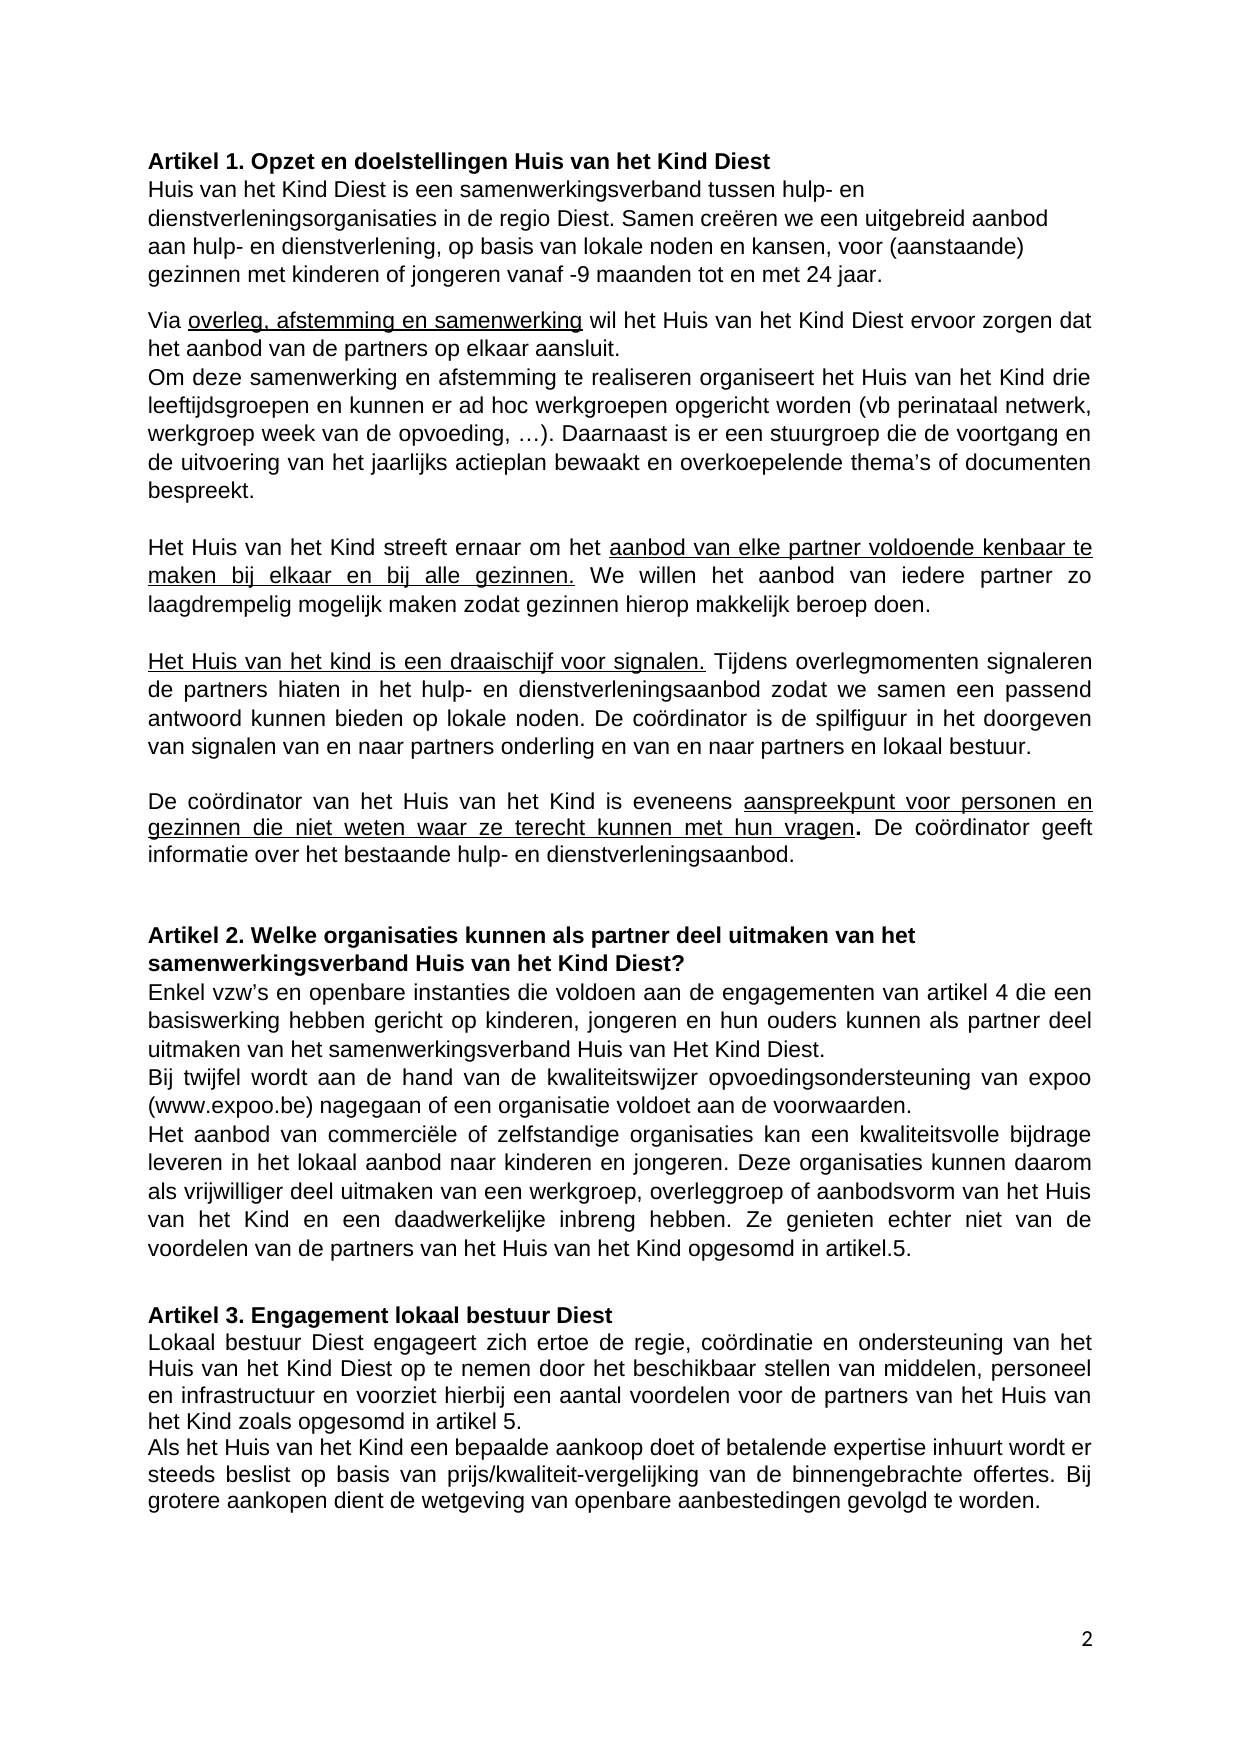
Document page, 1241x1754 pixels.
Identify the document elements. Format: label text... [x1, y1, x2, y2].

text Bij twijfel wordt aan de hand van de kwaliteitswijzer opvoedingsondersteuning van expoo (www.expoo.be) nagegaan of een organisatie voldoet aan de voorwaarden. [148, 1064, 1092, 1119]
text Om deze samenwerking en afstemming te realiseren organiseert het Huis van het Kind drie leeftijdsgroepen en kunnen er ad hoc werkgroepen opgericht worden (vb perinataal netwerk, werkgroep week van de opvoeding, …). Daarnaast is er een stuurgroep die de voortgang en de uitvoering van het jaarlijks actieplan bewaakt en overkoepelende thema’s of documenten bespreekt. [148, 363, 1092, 503]
text Via overleg, afstemming en samenwerking wil het Huis van het Kind Diest ervoor zorgen dat het aanbod van de partners op elkaar aansluit. [148, 307, 1092, 361]
text Enkel vzw’s en openbare instanties die voldoen aan de engagementen van artikel 4 die een basiswerking hebben gericht op kinderen, jongeren en hun ouders kunnen als partner deel uitmaken van het samenwerkingsverband Huis van Het Kind Diest. [148, 979, 1092, 1062]
text Het Huis van het Kind streeft ernaar om het aanbod van elke partner voldoende kenbaar te maken bij elkaar en bij alle gezinnen. We willen het aanbod van iedere partner zo laagdrempelig mogelijk maken zodat gezinnen hierop makkelijk beroep doen. [148, 534, 1092, 617]
text Artikel 1. Opzet en doelstellingen Huis van het Kind Diest Huis van het Kind Diest is een samenwerkingsverband tussen hulp- en dienstverleningsorganisaties in de regio Diest. Samen creëren we een uitgebreid aanbod aan hulp- en dienstverlening, op basis van lokale noden en kansen, voor (aanstaande) gezinnen met kinderen of jongeren vanaf -9 maanden tot en met 24 jaar. [148, 148, 1092, 288]
text Als het Huis van het Kind een bepaalde aankoop doet of betalende expertise inhuurt wordt er steeds beslist op basis van prijs/kwaliteit-vergelijking van de binnengebrachte offertes. Bij grotere aankopen dient de wetgeving van openbare aanbestedingen gevolgd te worden. [148, 1434, 1092, 1513]
text Artikel 2. Welke organisaties kunnen als partner deel uitmaken van het samenwerkingsverband Huis van het Kind Diest? [148, 922, 1092, 977]
text Het Huis van het kind is een draaischijf voor signalen. Tijdens overlegmomenten signaleren de partners hiaten in het hulp- en dienstverleningsaanbod zodat we samen een passend antwoord kunnen bieden op lokale noden. De coördinator is de spilfiguur in het doorgeven van signalen van en naar partners onderling en van en naar partners en lokaal bestuur. [148, 648, 1092, 759]
text Lokaal bestuur Diest engageert zich ertoe de regie, coördinatie en ondersteuning van het Huis van het Kind Diest op te nemen door het beschikbaar stellen van middelen, personeel en infrastructuur en voorziet hierbij een aantal voordelen voor de partners van het Huis van het Kind zoals opgesomd in artikel 5. [148, 1329, 1092, 1434]
text De coördinator van het Huis van het Kind is eveneens aanspreekpunt voor personen en gezinnen die niet weten waar ze terecht kunnen met hun vragen. De coördinator geeft informatie over het bestaande hulp- en dienstverleningsaanbod. [148, 788, 1092, 867]
text Artikel 3. Engagement lokaal bestuur Diest [148, 1302, 1092, 1329]
text Het aanbod van commerciële of zelfstandige organisaties kan een kwaliteitsvolle bijdrage leveren in het lokaal aanbod naar kinderen en jongeren. Deze organisaties kunnen daarom als vrijwilliger deel uitmaken van een werkgroep, overleggroep of aanbodsvorm van het Huis van het Kind en een daadwerkelijke inbreng hebben. Ze genieten echter niet van de voordelen van de partners van het Huis van het Kind opgesomd in artikel.5. [148, 1121, 1092, 1261]
